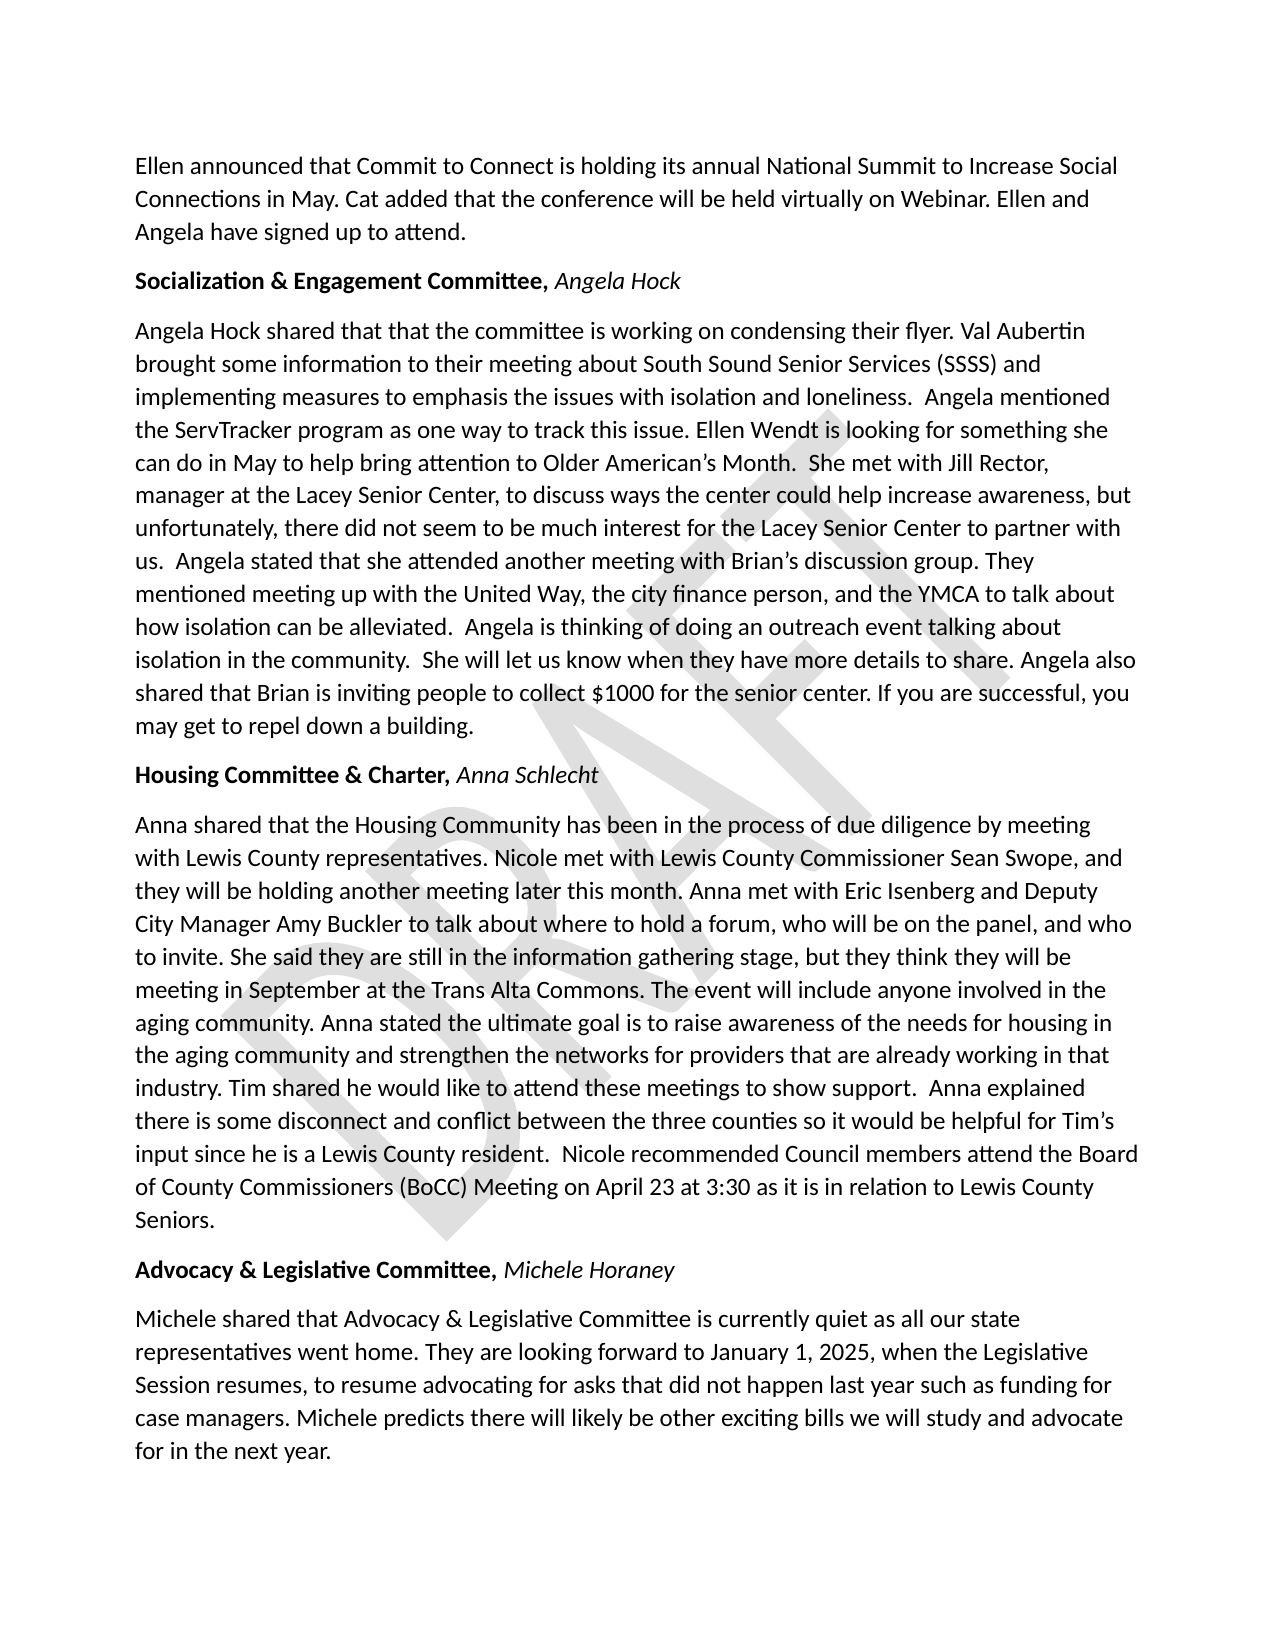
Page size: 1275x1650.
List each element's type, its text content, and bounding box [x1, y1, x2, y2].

text Socialization & Engagement Committee, Angela Hock [135, 265, 1140, 296]
text Michele shared that Advocacy & Legislative Committee is currently quiet as all our state representatives went home. They are looking forward to January 1, 2025, when the Legislative Session resumes, to resume advocating for asks that did not happen last year such as funding for case managers. Michele predicts there will likely be other exciting bills we will study and advocate for in the next year. [135, 1303, 1140, 1466]
text Advocacy & Legislative Committee, Michele Horaney [135, 1254, 1140, 1284]
text Anna shared that the Housing Community has been in the process of due diligence by meeting with Lewis County representatives. Nicole met with Lewis County Commissioner Sean Swope, and they will be holding another meeting later this month. Anna met with Eric Isenberg and Deputy City Manager Amy Buckler to talk about where to hold a forum, who will be on the panel, and who to invite. She said they are still in the information gathering stage, but they think they will be meeting in September at the Trans Alta Commons. The event will include anyone involved in the aging community. Anna stated the ultimate goal is to raise awareness of the needs for housing in the aging community and strengthen the networks for providers that are already working in that industry. Tim shared he would like to attend these meetings to show support. Anna explained there is some disconnect and conflict between the three counties so it would be helpful for Tim’s input since he is a Lewis County resident. Nicole recommended Council members attend the Board of County Commissioners (BoCC) Meeting on April 23 at 3:30 as it is in relation to Lewis County Seniors. [135, 809, 1140, 1235]
text Angela Hock shared that that the committee is working on condensing their flyer. Val Aubertin brought some information to their meeting about South Sound Senior Services (SSSS) and implementing measures to emphasis the issues with isolation and loneliness. Angela mentioned the ServTracker program as one way to track this issue. Ellen Wendt is looking for something she can do in May to help bring attention to Older American’s Month. She met with Jill Rector, manager at the Lacey Senior Center, to discuss ways the center could help increase awareness, but unfortunately, there did not seem to be much interest for the Lacey Senior Center to partner with us. Angela stated that she attended another meeting with Brian’s discussion group. They mentioned meeting up with the United Way, the city finance person, and the YMCA to talk about how isolation can be alleviated. Angela is thinking of doing an outreach event talking about isolation in the community. She will let us know when they have more details to share. Angela also shared that Brian is inviting people to collect $1000 for the senior center. If you are successful, you may get to repel down a building. [135, 315, 1140, 741]
text Housing Committee & Charter, Anna Schlecht [135, 759, 1140, 790]
text Ellen announced that Commit to Connect is holding its annual National Summit to Increase Social Connections in May. Cat added that the conference will be held virtually on Webinar. Ellen and Angela have signed up to attend. [135, 150, 1140, 246]
